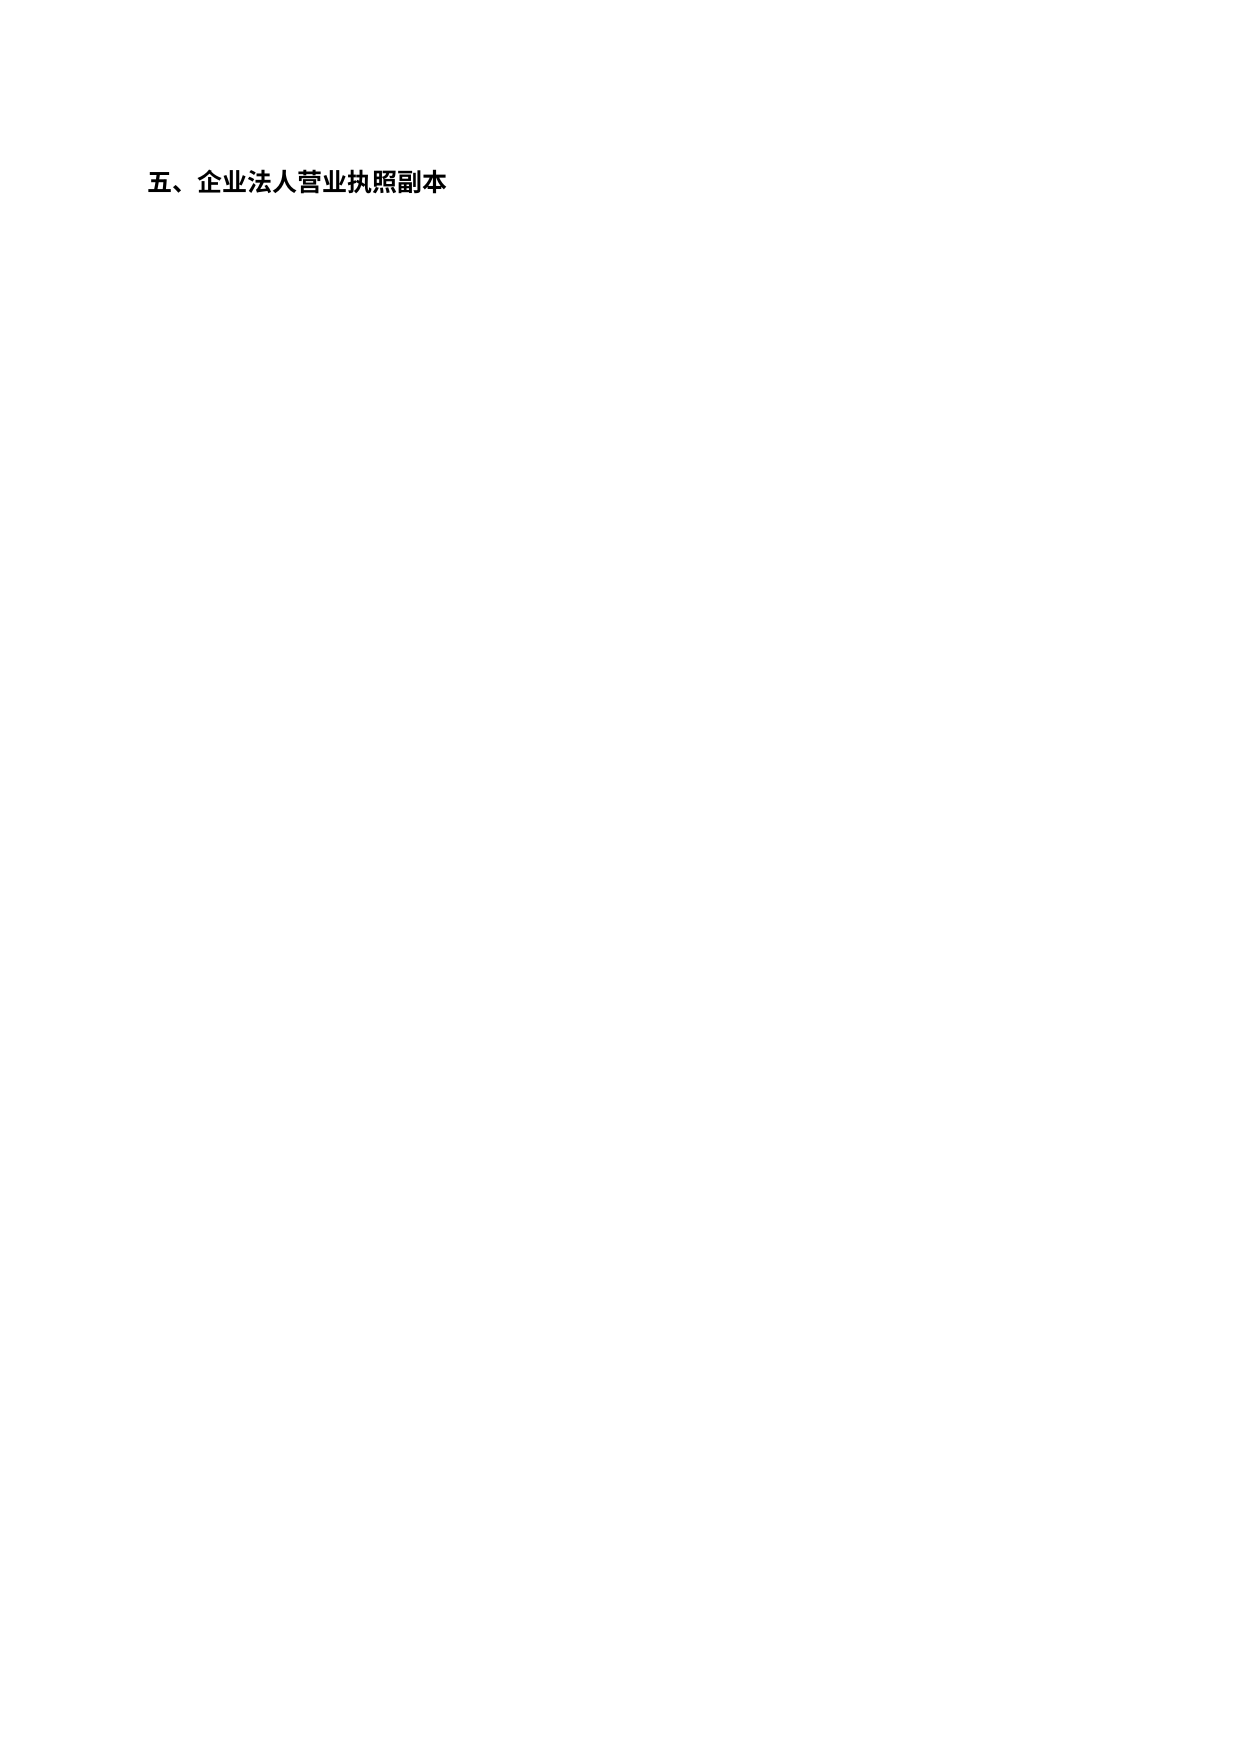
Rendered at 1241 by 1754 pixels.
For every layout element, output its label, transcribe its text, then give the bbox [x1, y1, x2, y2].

text 五、企业法人营业执照副本 [148, 162, 1092, 198]
